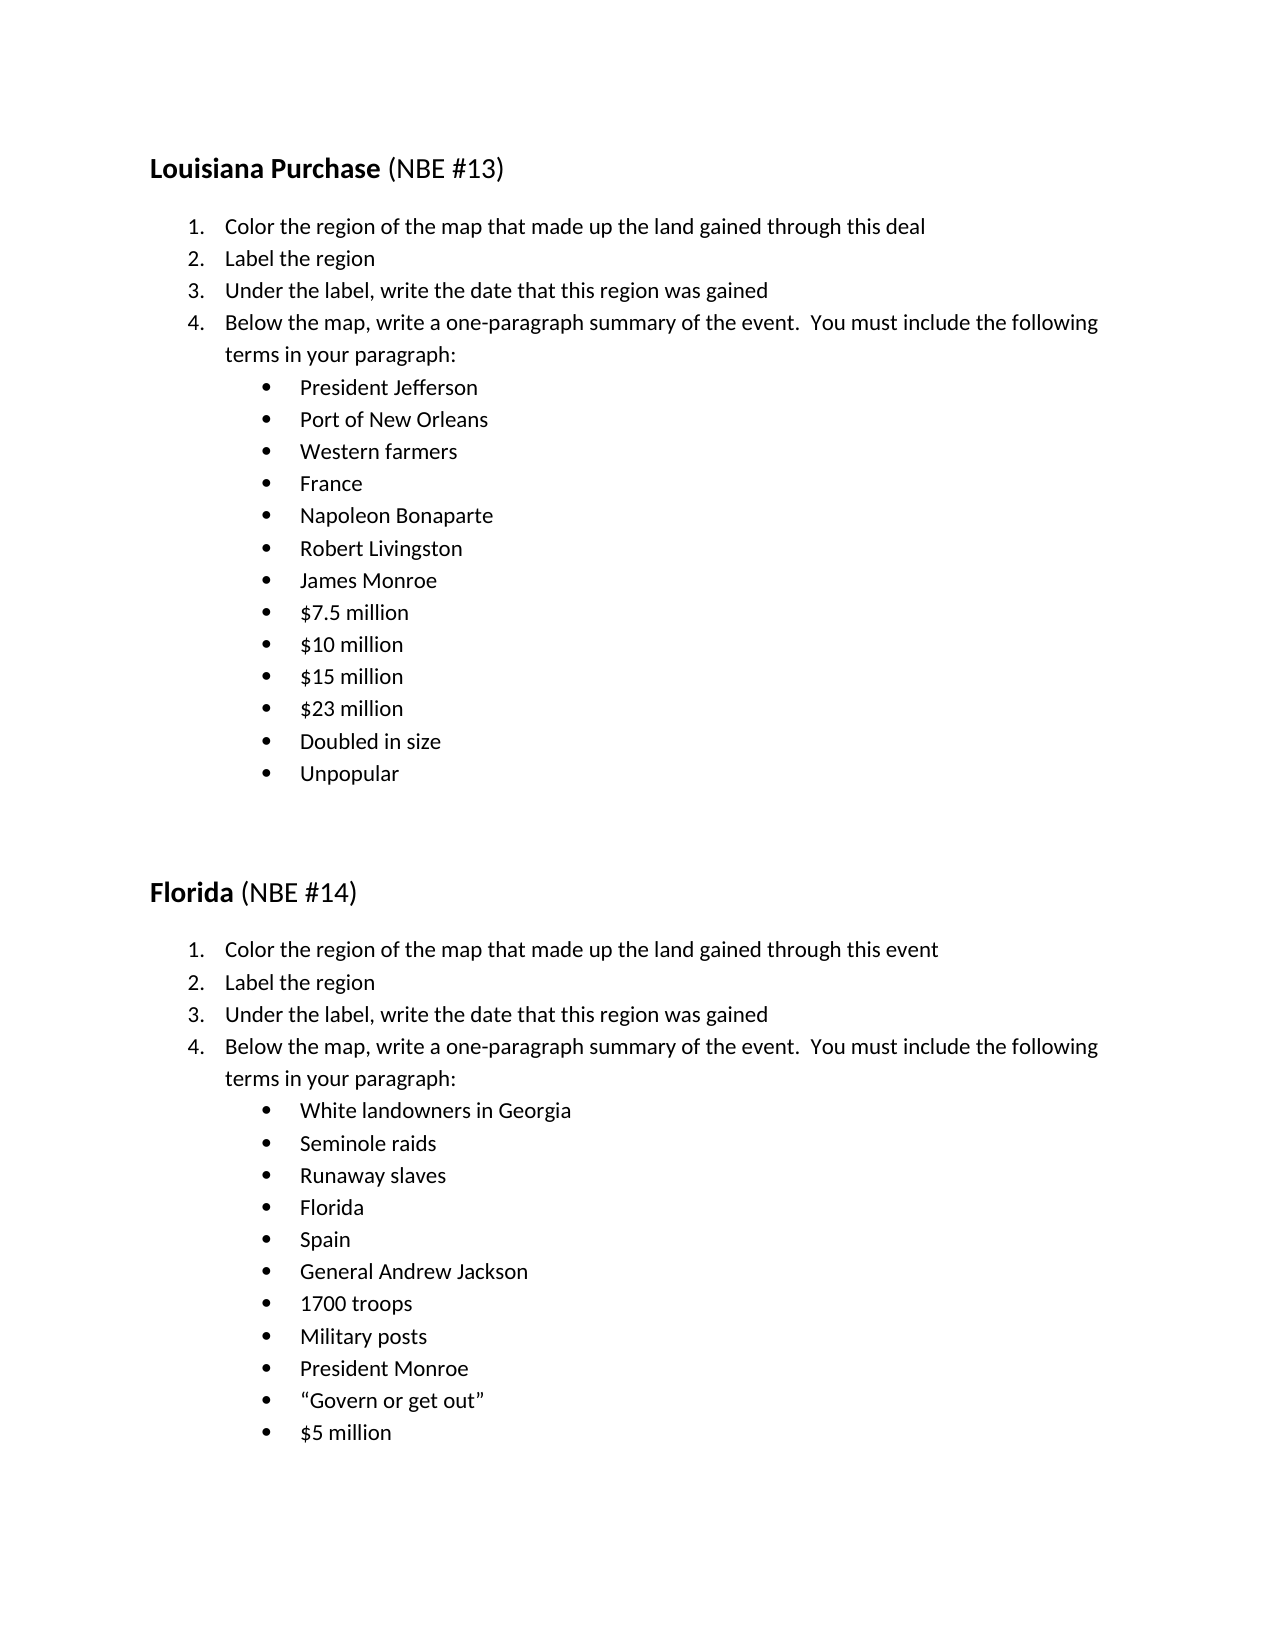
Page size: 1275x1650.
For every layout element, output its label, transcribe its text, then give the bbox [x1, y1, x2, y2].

list Unpopular [262, 759, 1125, 787]
list Spain [262, 1225, 1125, 1253]
list Under the label, write the date that this region was gained [187, 276, 1125, 304]
list James Monroe [262, 566, 1125, 594]
list Below the map, write a one-paragraph summary of the event. You must include the following terms in your paragraph: [187, 1032, 1125, 1092]
list 1700 troops [262, 1289, 1125, 1318]
list $15 million [262, 662, 1125, 690]
list France [262, 469, 1125, 497]
list Seminole raids [262, 1129, 1125, 1157]
list $7.5 million [262, 598, 1125, 626]
list White landowners in Georgia [262, 1096, 1125, 1124]
list Below the map, write a one-paragraph summary of the event. You must include the following terms in your paragraph: [187, 308, 1125, 368]
list Label the region [187, 968, 1125, 996]
list Florida [262, 1193, 1125, 1221]
list President Monroe [262, 1354, 1125, 1382]
text Louisiana Purchase (NBE #13) [150, 150, 1125, 186]
list Label the region [187, 244, 1125, 272]
list “Govern or get out” [262, 1386, 1125, 1414]
list Robert Livingston [262, 534, 1125, 562]
list Under the label, write the date that this region was gained [187, 1000, 1125, 1028]
list Port of New Orleans [262, 405, 1125, 433]
list $5 million [262, 1418, 1125, 1446]
list Runaway slaves [262, 1161, 1125, 1189]
list Napoleon Bonaparte [262, 501, 1125, 529]
list President Jefferson [262, 373, 1125, 401]
list $23 million [262, 694, 1125, 723]
list Military posts [262, 1322, 1125, 1350]
list General Andrew Jackson [262, 1257, 1125, 1285]
list Western farmers [262, 437, 1125, 465]
list Doubled in size [262, 727, 1125, 755]
text Florida (NBE #14) [150, 874, 1125, 909]
list Color the region of the map that made up the land gained through this deal [187, 212, 1125, 240]
list $10 million [262, 630, 1125, 658]
list Color the region of the map that made up the land gained through this event [187, 936, 1125, 963]
